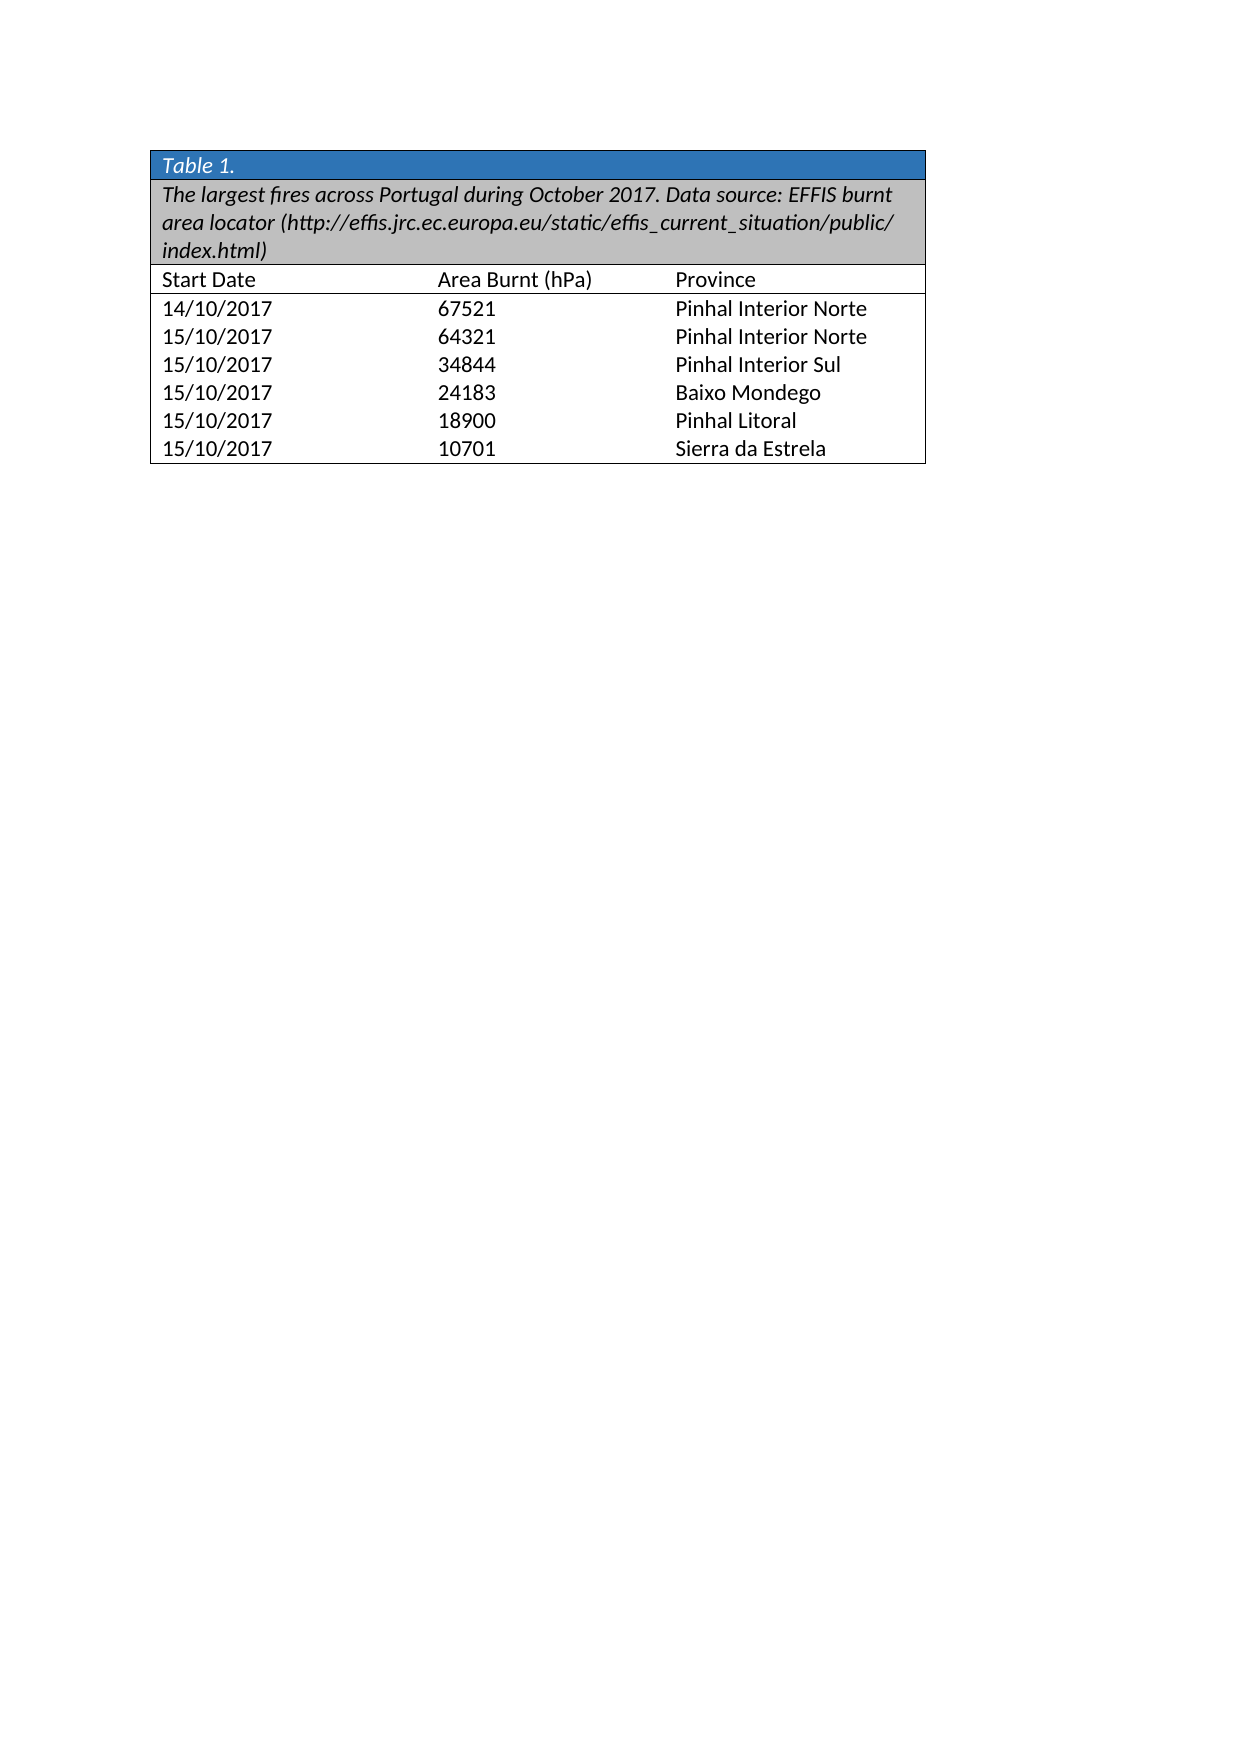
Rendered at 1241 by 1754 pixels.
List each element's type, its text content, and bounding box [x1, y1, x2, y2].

table_cell 15/10/2017 [151, 434, 426, 462]
table_cell 15/10/2017 [151, 350, 426, 378]
table_cell 15/10/2017 [151, 322, 426, 350]
table_cell The largest fires across Portugal during October 2017. Data source: EFFIS burnt area locator (http://effis.jrc.ec.europa.eu/static/effis_current_situation/public/index.html) [151, 180, 925, 264]
table_cell 64321 [426, 322, 664, 350]
table_cell 10701 [426, 434, 664, 462]
table_cell Pinhal Interior Norte [664, 294, 925, 322]
table_cell 15/10/2017 [151, 406, 426, 434]
table_header Table 1. [151, 151, 925, 179]
table_cell 67521 [426, 294, 664, 322]
table_cell Province [664, 265, 925, 293]
table_cell Start Date [151, 265, 426, 293]
table_cell 34844 [426, 350, 664, 378]
table_cell Baixo Mondego [664, 378, 925, 406]
table_cell 14/10/2017 [151, 294, 426, 322]
table_cell Pinhal Interior Sul [664, 350, 925, 378]
table_cell 18900 [426, 406, 664, 434]
table_cell Pinhal Litoral [664, 406, 925, 434]
table_cell 15/10/2017 [151, 378, 426, 406]
table_cell 24183 [426, 378, 664, 406]
table_cell Pinhal Interior Norte [664, 322, 925, 350]
table_cell Area Burnt (hPa) [426, 265, 664, 293]
table_cell Sierra da Estrela [664, 434, 925, 462]
